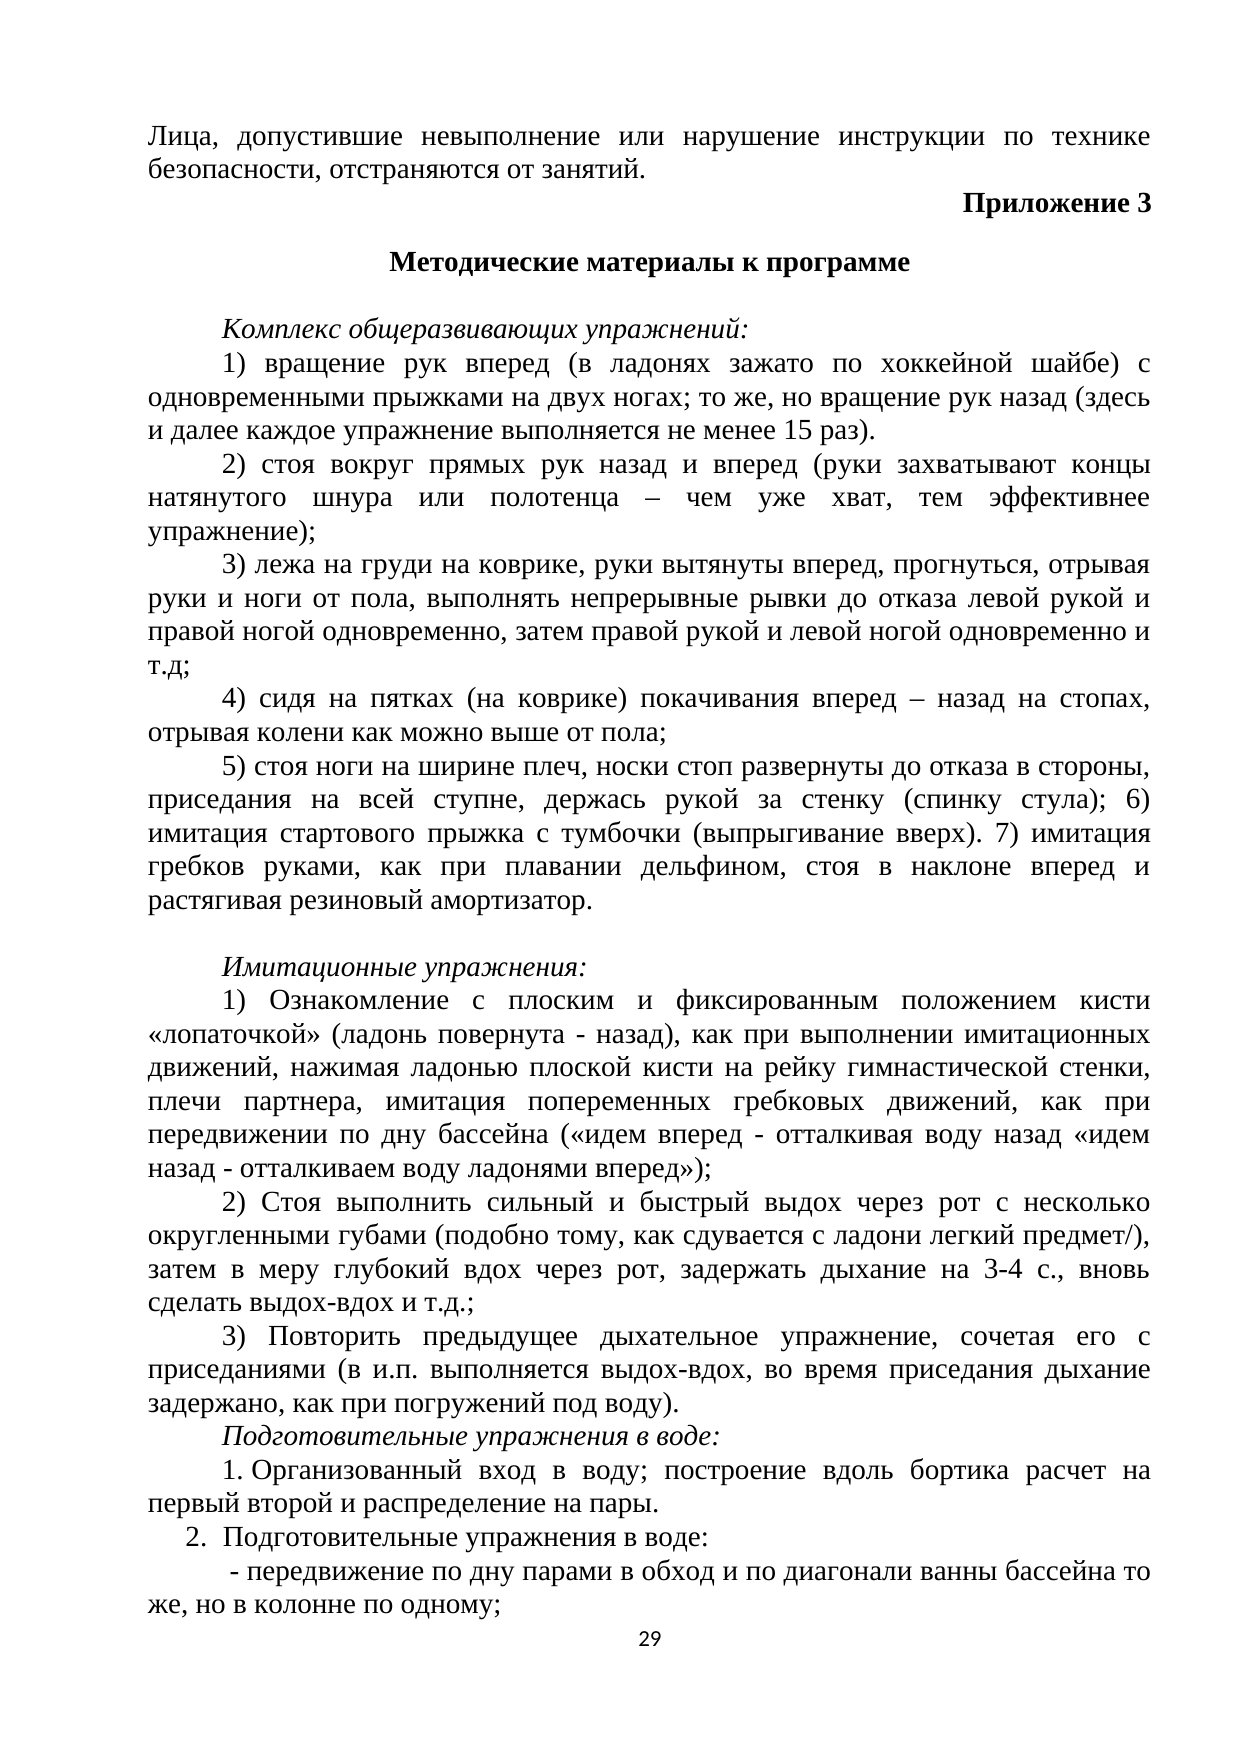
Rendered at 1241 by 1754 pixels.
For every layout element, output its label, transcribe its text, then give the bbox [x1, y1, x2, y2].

list Подготовительные упражнения в воде: [185, 1519, 1152, 1553]
text 2) Стоя выполнить сильный и быстрый выдох через рот с несколько округленными губами (подобно тому, как сдувается с ладони легкий предмет/), затем в меру глубокий вдох через рот, задержать дыхание на 3-4 с., вновь сделать выдох-вдох и т.д.; [148, 1184, 1152, 1318]
text 4) сидя на пятках (на коврике) покачивания вперед – назад на стопах, отрывая колени как можно выше от пола; [148, 681, 1152, 748]
text Комплекс общеразвивающих упражнений: [148, 312, 1152, 345]
text Методические материалы к программе [148, 244, 1152, 278]
text - передвижение по дну парами в обход и по диагонали ванны бассейна то же, но в колонне по одному; [148, 1553, 1152, 1620]
text Подготовительные упражнения в воде: [148, 1418, 1152, 1452]
text Лица, допустившие невыполнение или нарушение инструкции по технике безопасности, отстраняются от занятий. [148, 118, 1152, 185]
text Приложение 3 [148, 185, 1152, 219]
text Имитационные упражнения: [148, 949, 1152, 982]
text 5) стоя ноги на ширине плеч, носки стоп развернуты до отказа в стороны, приседания на всей ступне, держась рукой за стенку (спинку стула); 6) имитация стартового прыжка с тумбочки (выпрыгивание вверх). 7) имитация гребков руками, как при плавании дельфином, стоя в наклоне вперед и растягивая резиновый амортизатор. [148, 748, 1152, 915]
list Организованный вход в воду; построение вдоль бортика расчет на первый второй и распределение на пары. [148, 1452, 1152, 1519]
text 3) Повторить предыдущее дыхательное упражнение, сочетая его с приседаниями (в и.п. выполняется выдох-вдох, во время приседания дыхание задержано, как при погружений под воду). [148, 1318, 1152, 1418]
text 2) стоя вокруг прямых рук назад и вперед (руки захватывают концы натянутого шнура или полотенца – чем уже хват, тем эффективнее упражнение); [148, 446, 1152, 546]
text 1) вращение рук вперед (в ладонях зажато по хоккейной шайбе) с одновременными прыжками на двух ногах; то же, но вращение рук назад (здесь и далее каждое упражнение выполняется не менее 15 раз). [148, 345, 1152, 446]
text 1) Ознакомление с плоским и фиксированным положением кисти «лопаточкой» (ладонь повернута - назад), как при выполнении имитационных движений, нажимая ладонью плоской кисти на рейку гимнастической стенки, плечи партнера, имитация попеременных гребковых движений, как при передвижении по дну бассейна («идем вперед - отталкивая воду назад «идем назад - отталкиваем воду ладонями вперед»); [148, 982, 1152, 1184]
text 3) лежа на груди на коврике, руки вытянуты вперед, прогнуться, отрывая руки и ноги от пола, выполнять непрерывные рывки до отказа левой рукой и правой ногой одновременно, затем правой рукой и левой ногой одновременно и т.д; [148, 546, 1152, 681]
